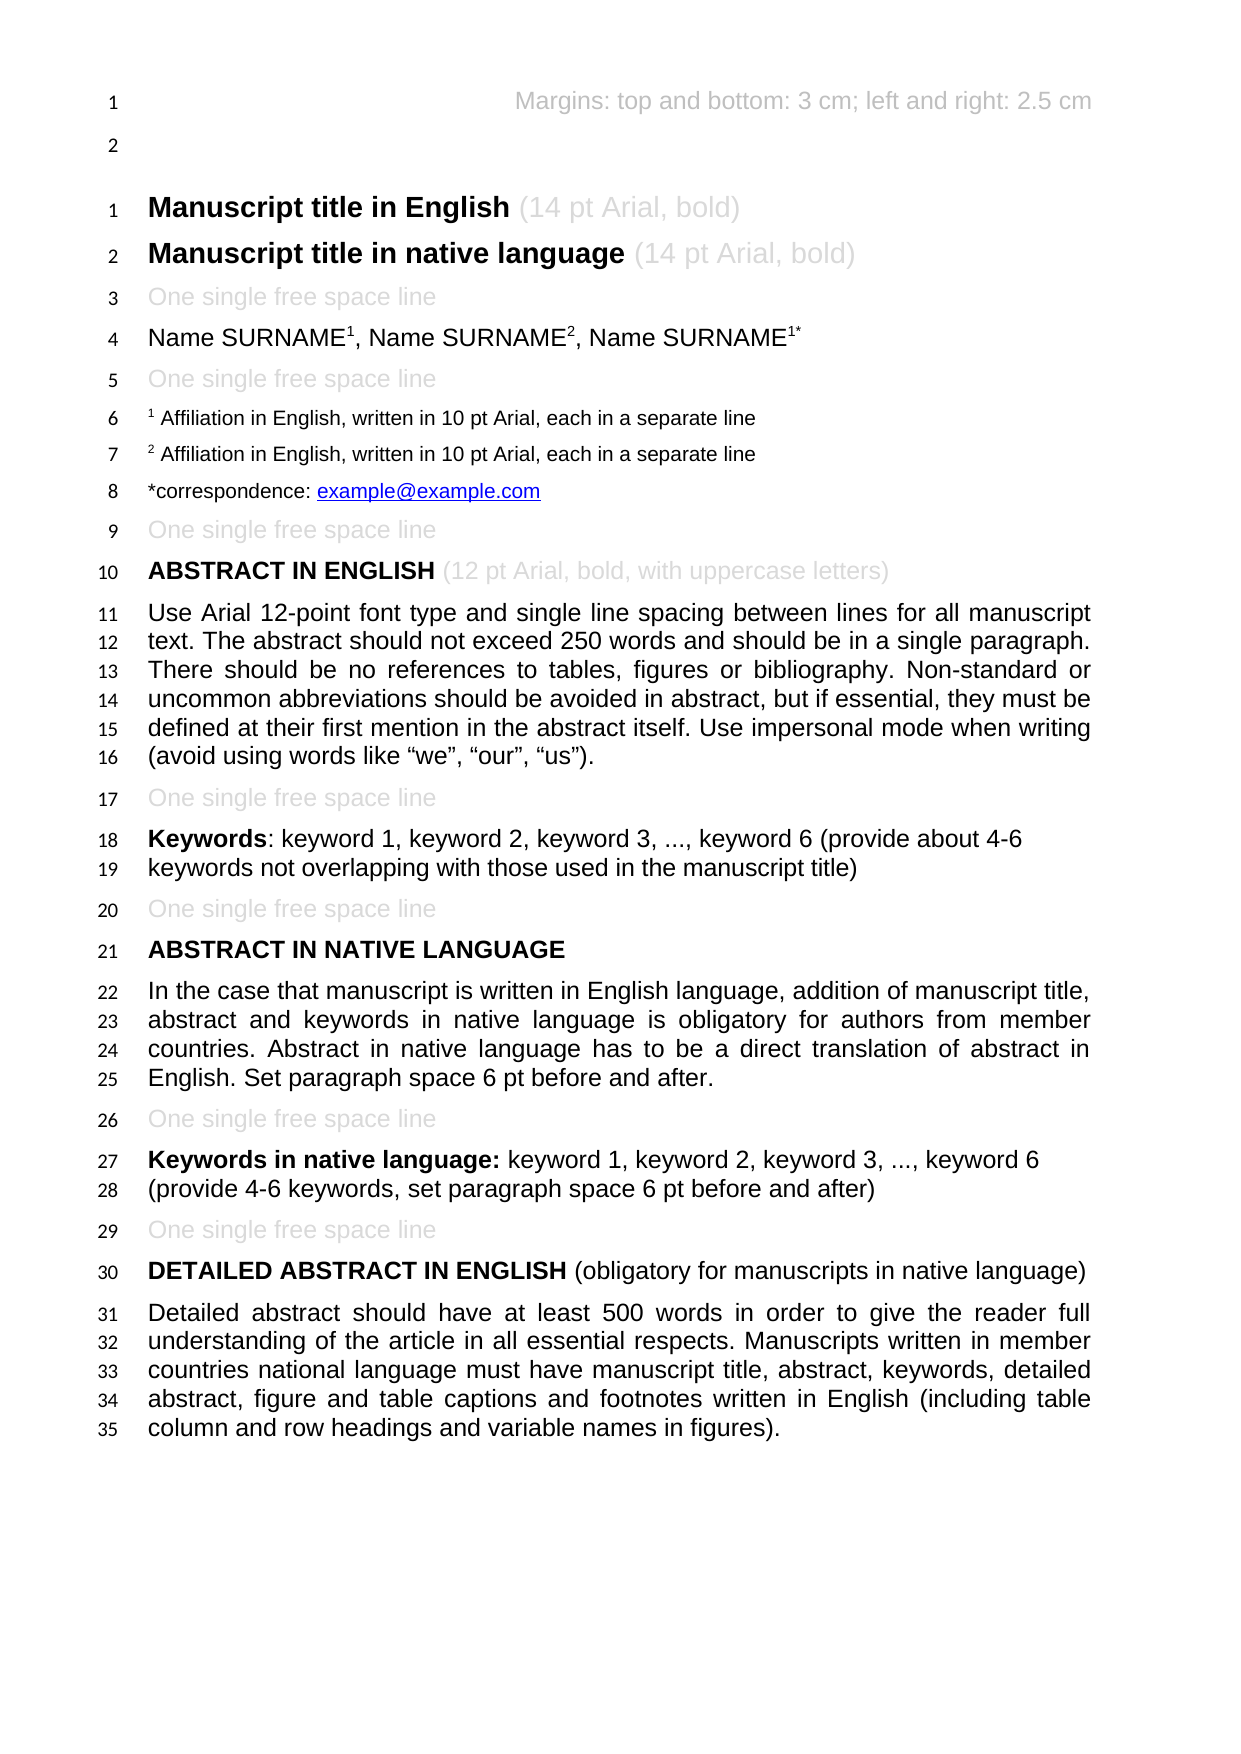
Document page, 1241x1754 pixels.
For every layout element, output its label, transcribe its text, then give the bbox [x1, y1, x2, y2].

text One single free space line [148, 894, 1092, 923]
text In the case that manuscript is written in English language, addition of manuscript title, abstract and keywords in native language is obligatory for authors from member countries. Abstract in native language has to be a direct translation of abstract in English. Set paragraph space 6 pt before and after. [148, 976, 1092, 1091]
text Keywords: keyword 1, keyword 2, keyword 3, ..., keyword 6 (provide about 4-6 keywords not overlapping with those used in the manuscript title) [148, 824, 1092, 881]
text One single free space line [148, 515, 1092, 544]
text Use Arial 12-point font type and single line spacing between lines for all manuscript text. The abstract should not exceed 250 words and should be in a single paragraph. There should be no references to tables, figures or bibliography. Non-standard or uncommon abbreviations should be avoided in abstract, but if essential, they must be defined at their first mention in the abstract itself. Use impersonal mode when writing (avoid using words like “we”, “our”, “us”). [148, 598, 1092, 770]
text ABSTRACT IN ENGLISH (12 pt Arial, bold, with uppercase letters) [148, 556, 1092, 585]
text One single free space line [148, 364, 1092, 393]
text 2 Affiliation in English, written in 10 pt Arial, each in a separate line [148, 442, 1092, 466]
text *correspondence: example@example.com [148, 479, 1092, 503]
text Detailed abstract should have at least 500 words in order to give the reader full understanding of the article in all essential respects. Manuscripts written in member countries national language must have manuscript title, abstract, keywords, detailed abstract, figure and table captions and footnotes written in English (including table column and row headings and variable names in figures). [148, 1298, 1092, 1441]
text One single free space line [148, 1215, 1092, 1244]
text 1 Affiliation in English, written in 10 pt Arial, each in a separate line [148, 406, 1092, 430]
text Manuscript title in native language (14 pt Arial, bold) [148, 236, 1092, 269]
text DETAILED ABSTRACT IN ENGLISH (obligatory for manuscripts in native language) [148, 1256, 1092, 1285]
text Name SURNAME1, Name SURNAME2, Name SURNAME1* [148, 323, 1092, 352]
text Keywords in native language: keyword 1, keyword 2, keyword 3, ..., keyword 6 (provide 4-6 keywords, set paragraph space 6 pt before and after) [148, 1145, 1092, 1203]
text One single free space line [148, 1104, 1092, 1133]
text One single free space line [148, 282, 1092, 311]
text Manuscript title in English (14 pt Arial, bold) [148, 190, 1092, 223]
text ABSTRACT IN NATIVE LANGUAGE [148, 935, 1092, 964]
text One single free space line [148, 783, 1092, 811]
